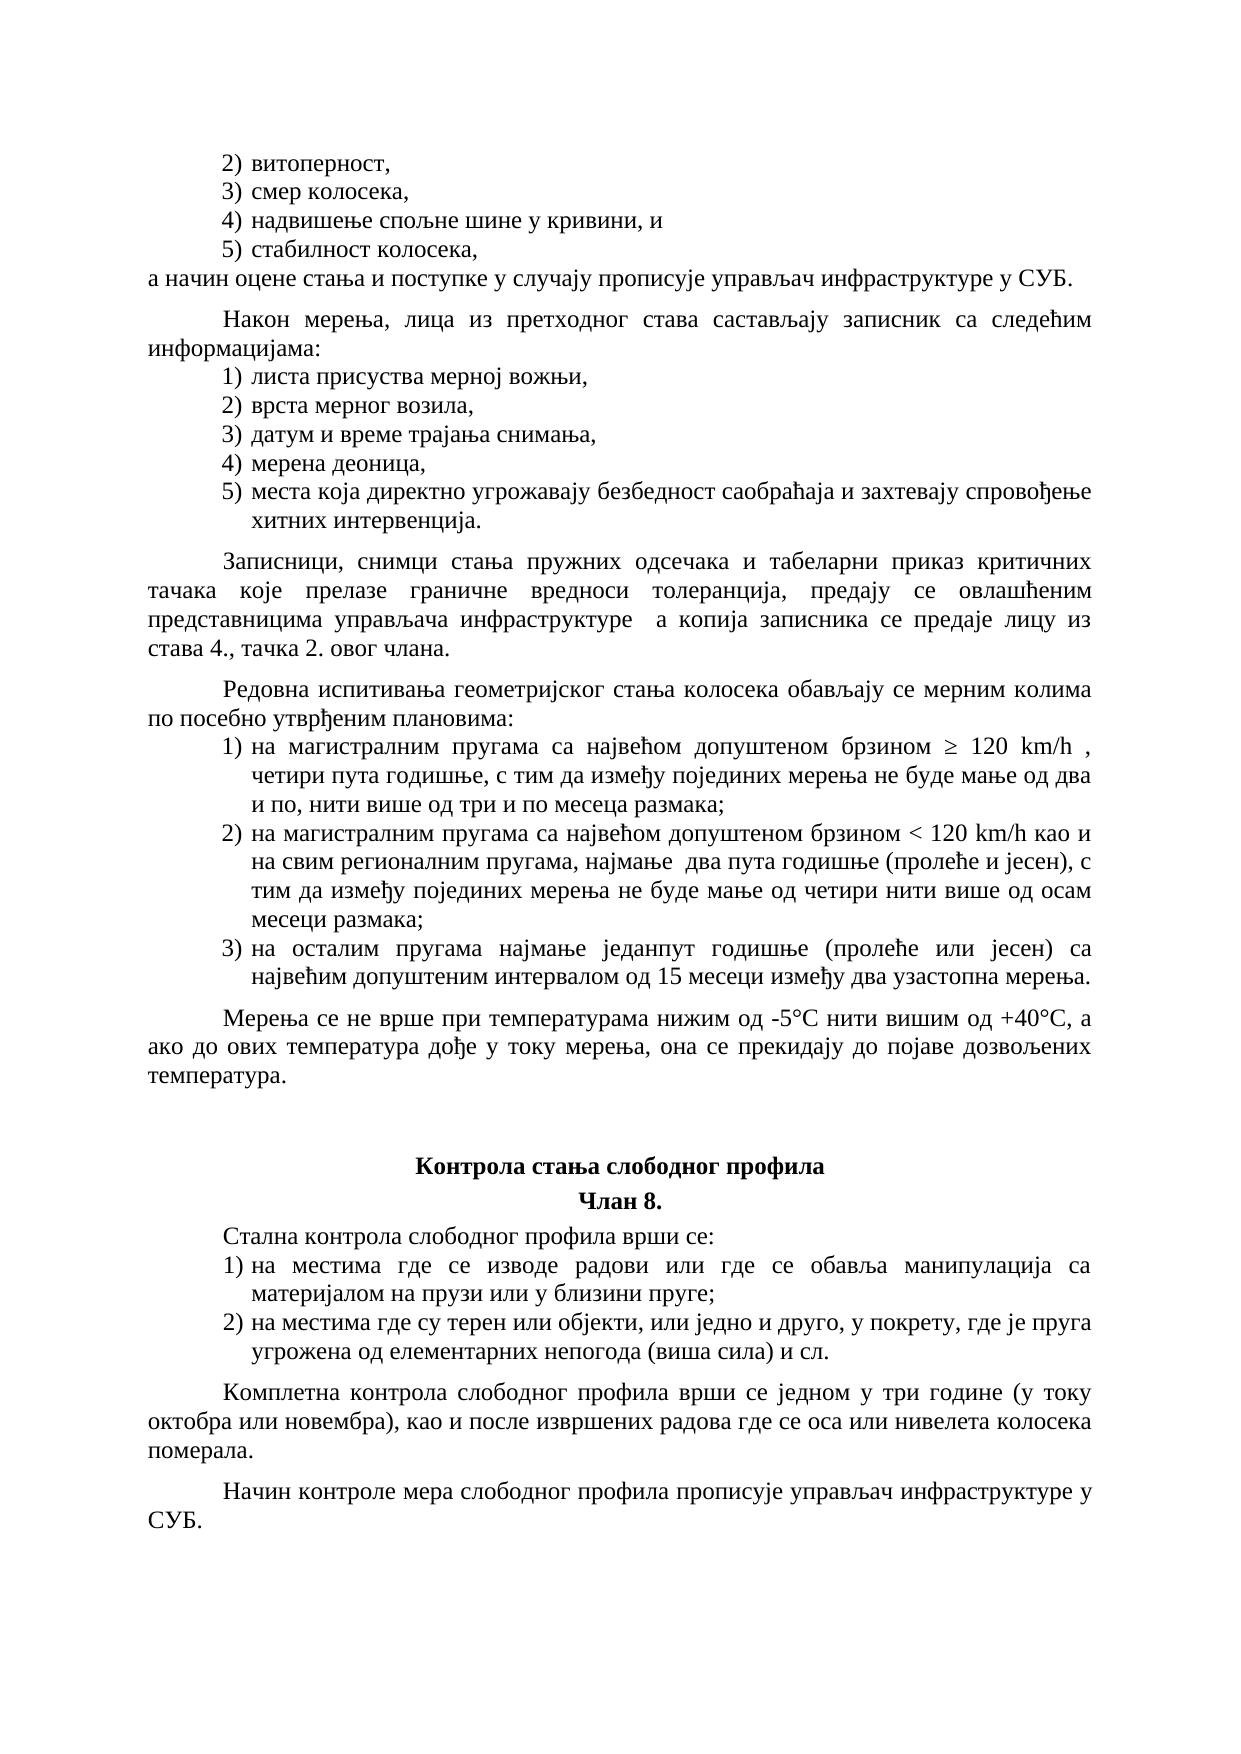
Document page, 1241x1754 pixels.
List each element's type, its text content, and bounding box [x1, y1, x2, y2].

list на магистралним пругама са највећом допуштеном брзином < 120 km/h као и на свим регионалним пругама, најмање два пута годишње (пролеће и јесен), с тим да између појединих мерења не буде мање од четири нити више од осам месеци размака; [221, 818, 1093, 933]
list врста мерног возила, [221, 390, 1093, 419]
list на местима где су терен или објекти, или једно и друго, у покрету, где је пруга угрожена од елементарних непогода (виша сила) и сл. [223, 1307, 1093, 1365]
text а начин оцене стања и поступке у случају прописује управљач инфраструктуре у СУБ. [148, 263, 1093, 291]
list на магистралним пругама са највећом допуштеном брзином ≥ 120 km/h , четири пута годишње, с тим да између појединих мерења не буде мање од два и по, нити више од три и по месеца размака; [221, 731, 1093, 818]
list на осталим пругама најмање једанпут годишње (пролеће или јесен) са највећим допуштеним интервалом од 15 месеци између два узастопна мерења. [221, 933, 1093, 990]
subtitle Члан 8. [148, 1186, 1093, 1215]
text Записници, снимци стања пружних одсечака и табеларни приказ критичних тачака које прелазе граничне вредноси толеранција, предају се овлашћеним представницима управљача инфраструктуре а копија записника се предаје лицу из става 4., тачка 2. овог члана. [148, 546, 1093, 661]
list на местима где се изводе радови или где се обавља манипулација са материјалом на прузи или у близини пруге; [223, 1250, 1093, 1307]
list надвишење спољне шине у кривини, и [221, 205, 1093, 234]
list стабилност колосека, [221, 234, 1093, 263]
list мерена деоница, [221, 448, 1093, 476]
text Комплетна контрола слободног профила врши се једном у три године (у току октобра или новембра), као и после извршених радова где се оса или нивелета колосека померала. [148, 1377, 1093, 1463]
subtitle Контрола стања слободног профила [148, 1151, 1093, 1180]
list листа присуства мерној вожњи, [221, 361, 1093, 390]
list витоперност, [221, 148, 1093, 176]
list датум и време трајања снимања, [221, 419, 1093, 448]
text Након мерења, лица из претходног става састављају записник са следећим информацијама: [148, 304, 1093, 361]
list смер колосека, [221, 176, 1093, 205]
text Стална контрола слободног профила врши се: [148, 1221, 1093, 1250]
text Редовна испитивања геометријског стања колосека обављају се мерним колима по посебно утврђеним плановима: [148, 674, 1093, 731]
list места која директно угрожавају безбедност саобраћаја и захтевају спровођење хитних интервенција. [221, 476, 1093, 534]
text Мерења се не врше при температурама нижим од -5°С нити вишим од +40°С, а ако до ових температура дође у току мерења, она се прекидају до појаве дозвољених температура. [148, 1003, 1093, 1089]
text Начин контроле мера слободног профила прописује управљач инфраструктуре у СУБ. [148, 1476, 1093, 1533]
